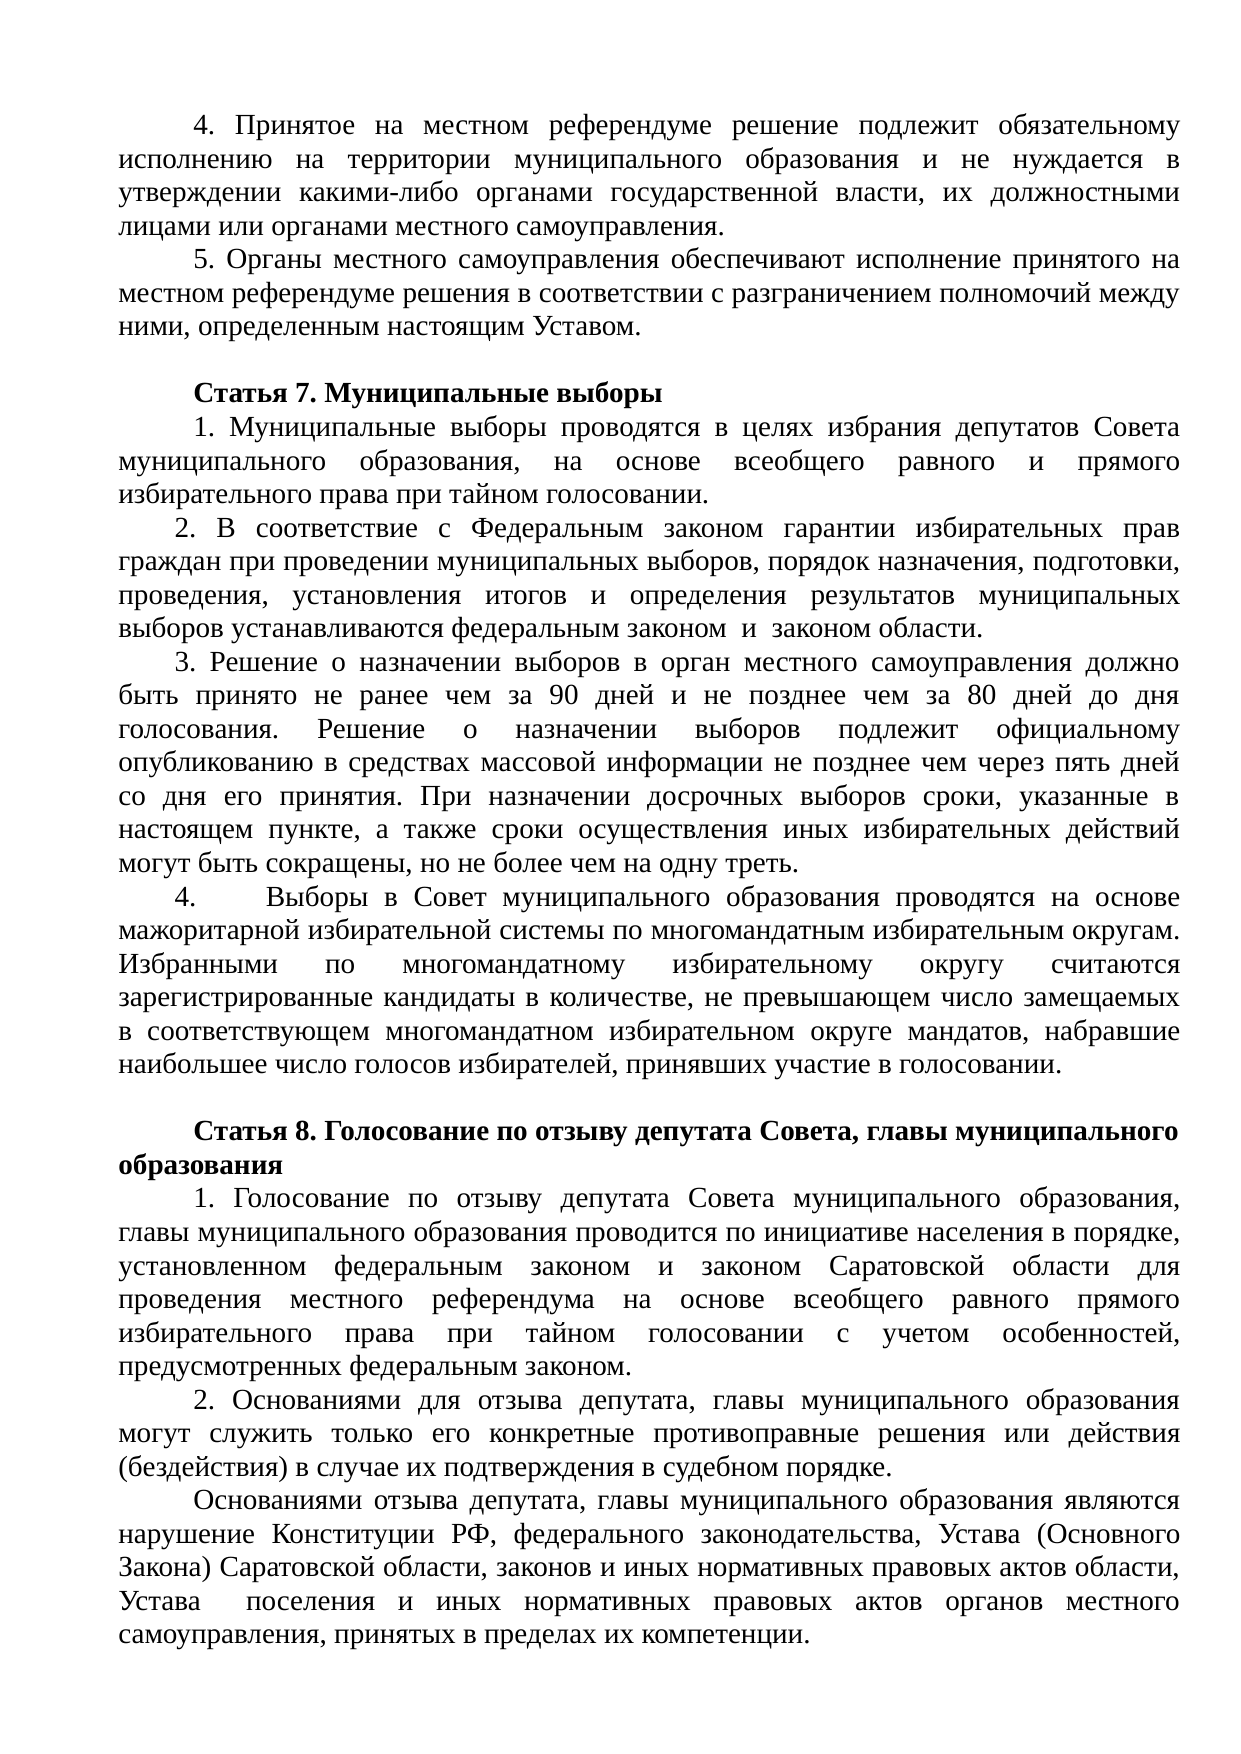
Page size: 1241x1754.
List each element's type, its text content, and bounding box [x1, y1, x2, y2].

text Основаниями отзыва депутата, главы муниципального образования являются нарушение Конституции РФ, федерального законодательства, Устава (Основного Закона) Саратовской области, законов и иных нормативных правовых актов области, Устава поселения и иных нормативных правовых актов органов местного самоуправления, принятых в пределах их компетенции. [118, 1482, 1181, 1650]
text 1. Муниципальные выборы проводятся в целях избрания депутатов Совета муниципального образования, на основе всеобщего равного и прямого избирательного права при тайном голосовании. [118, 409, 1181, 510]
text Статья 8. Голосование по отзыву депутата Совета, главы муниципального образования [118, 1113, 1181, 1181]
text 1. Голосование по отзыву депутата Совета муниципального образования, главы муниципального образования проводится по инициативе населения в порядке, установленном федеральным законом и законом Саратовской области для проведения местного референдума на основе всеобщего равного прямого избирательного права при тайном голосовании с учетом особенностей, предусмотренных федеральным законом. [118, 1181, 1181, 1382]
text 3. Решение о назначении выборов в орган местного самоуправления должно быть принято не ранее чем за 90 дней и не позднее чем за 80 дней до дня голосования. Решение о назначении выборов подлежит официальному опубликованию в средствах массовой информации не позднее чем через пять дней со дня его принятия. При назначении досрочных выборов сроки, указанные в настоящем пункте, а также сроки осуществления иных избирательных действий могут быть сокращены, но не более чем на одну треть. [118, 644, 1181, 879]
text Статья 7. Муниципальные выборы [118, 376, 1181, 409]
text 4. Принятое на местном референдуме решение подлежит обязательному исполнению на территории муниципального образования и не нуждается в утверждении какими-либо органами государственной власти, их должностными лицами или органами местного самоуправления. [118, 107, 1181, 241]
text 2. Основаниями для отзыва депутата, главы муниципального образования могут служить только его конкретные противоправные решения или действия (бездействия) в случае их подтверждения в судебном порядке. [118, 1382, 1181, 1482]
text 4. Выборы в Совет муниципального образования проводятся на основе мажоритарной избирательной системы по многомандатным избирательным округам. Избранными по многомандатному избирательному округу считаются зарегистрированные кандидаты в количестве, не превышающем число замещаемых в соответствующем многомандатном избирательном округе мандатов, набравшие наибольшее число голосов избирателей, принявших участие в голосовании. [118, 879, 1181, 1080]
text 2. В соответствие с Федеральным законом гарантии избирательных прав граждан при проведении муниципальных выборов, порядок назначения, подготовки, проведения, установления итогов и определения результатов муниципальных выборов устанавливаются федеральным законом и законом области. [118, 510, 1181, 644]
text 5. Органы местного самоуправления обеспечивают исполнение принятого на местном референдуме решения в соответствии с разграничением полномочий между ними, определенным настоящим Уставом. [118, 241, 1181, 342]
